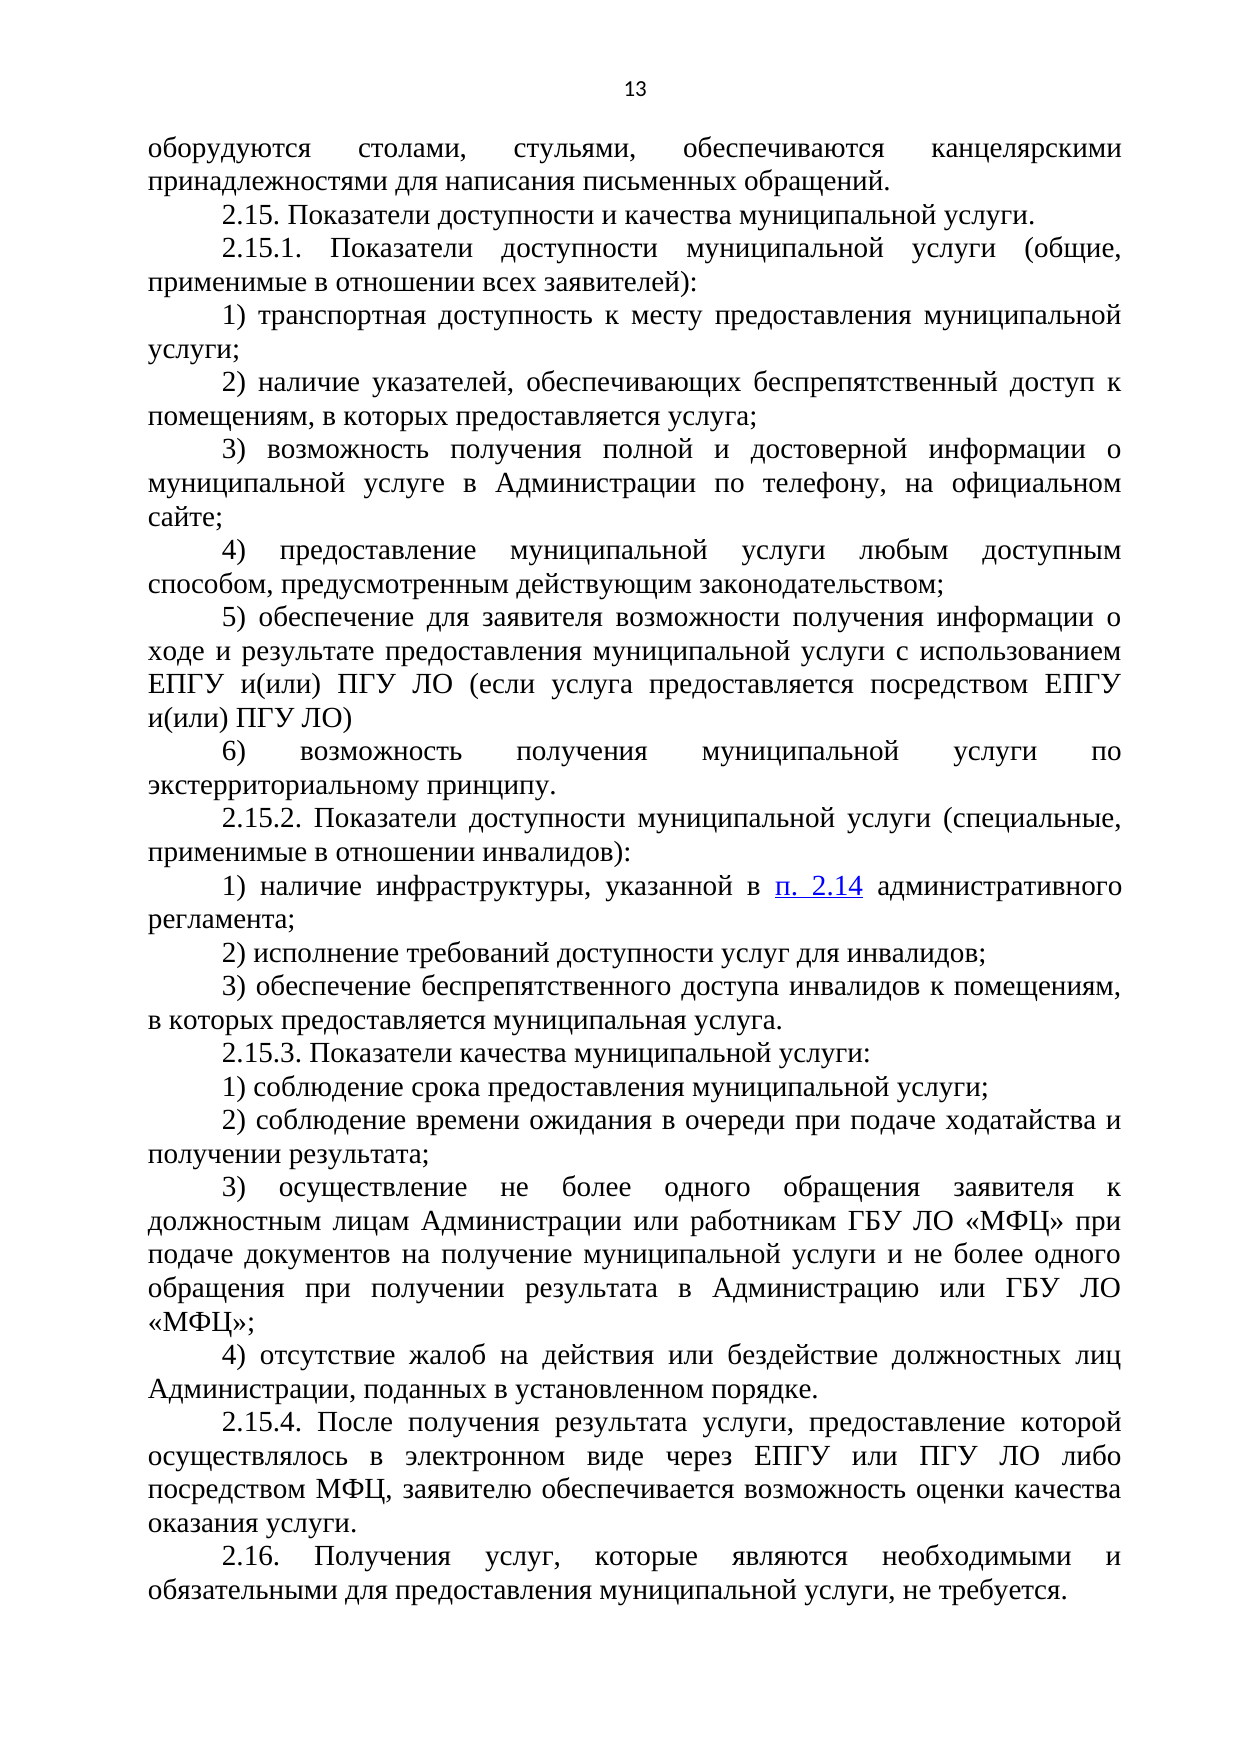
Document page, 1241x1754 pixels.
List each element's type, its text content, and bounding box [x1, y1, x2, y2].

text 3) обеспечение беспрепятственного доступа инвалидов к помещениям, в которых предоставляется муниципальная услуга. [148, 968, 1122, 1035]
text 2.15. Показатели доступности и качества муниципальной услуги. [148, 197, 1122, 230]
text 2) соблюдение времени ожидания в очереди при подаче ходатайства и получении результата; [148, 1102, 1122, 1169]
text 1) соблюдение срока предоставления муниципальной услуги; [148, 1069, 1122, 1102]
text 1) наличие инфраструктуры, указанной в п. 2.14 административного регламента; [148, 868, 1122, 935]
text 4) отсутствие жалоб на действия или бездействие должностных лиц Администрации, поданных в установленном порядке. [148, 1337, 1122, 1404]
text 2) наличие указателей, обеспечивающих беспрепятственный доступ к помещениям, в которых предоставляется услуга; [148, 364, 1122, 432]
text 5) обеспечение для заявителя возможности получения информации о ходе и результате предоставления муниципальной услуги с использованием ЕПГУ и(или) ПГУ ЛО (если услуга предоставляется посредством ЕПГУ и(или) ПГУ ЛО) [148, 599, 1122, 733]
text 2.16. Получения услуг, которые являются необходимыми и обязательными для предоставления муниципальной услуги, не требуется. [148, 1538, 1122, 1606]
text 2.15.3. Показатели качества муниципальной услуги: [148, 1035, 1122, 1069]
text 1) транспортная доступность к месту предоставления муниципальной услуги; [148, 297, 1122, 364]
text 2.15.1. Показатели доступности муниципальной услуги (общие, применимые в отношении всех заявителей): [148, 230, 1122, 297]
text 3) осуществление не более одного обращения заявителя к должностным лицам Администрации или работникам ГБУ ЛО «МФЦ» при подаче документов на получение муниципальной услуги и не более одного обращения при получении результата в Администрацию или ГБУ ЛО «МФЦ»; [148, 1169, 1122, 1337]
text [148, 130, 1122, 197]
text 4) предоставление муниципальной услуги любым доступным способом, предусмотренным действующим законодательством; [148, 532, 1122, 599]
text 3) возможность получения полной и достоверной информации о муниципальной услуге в Администрации по телефону, на официальном сайте; [148, 432, 1122, 532]
text 2.15.2. Показатели доступности муниципальной услуги (специальные, применимые в отношении инвалидов): [148, 801, 1122, 868]
text 2) исполнение требований доступности услуг для инвалидов; [148, 935, 1122, 968]
text 6) возможность получения муниципальной услуги по экстерриториальному принципу. [148, 733, 1122, 801]
text 2.15.4. После получения результата услуги, предоставление которой осуществлялось в электронном виде через ЕПГУ или ПГУ ЛО либо посредством МФЦ, заявителю обеспечивается возможность оценки качества оказания услуги. [148, 1404, 1122, 1538]
